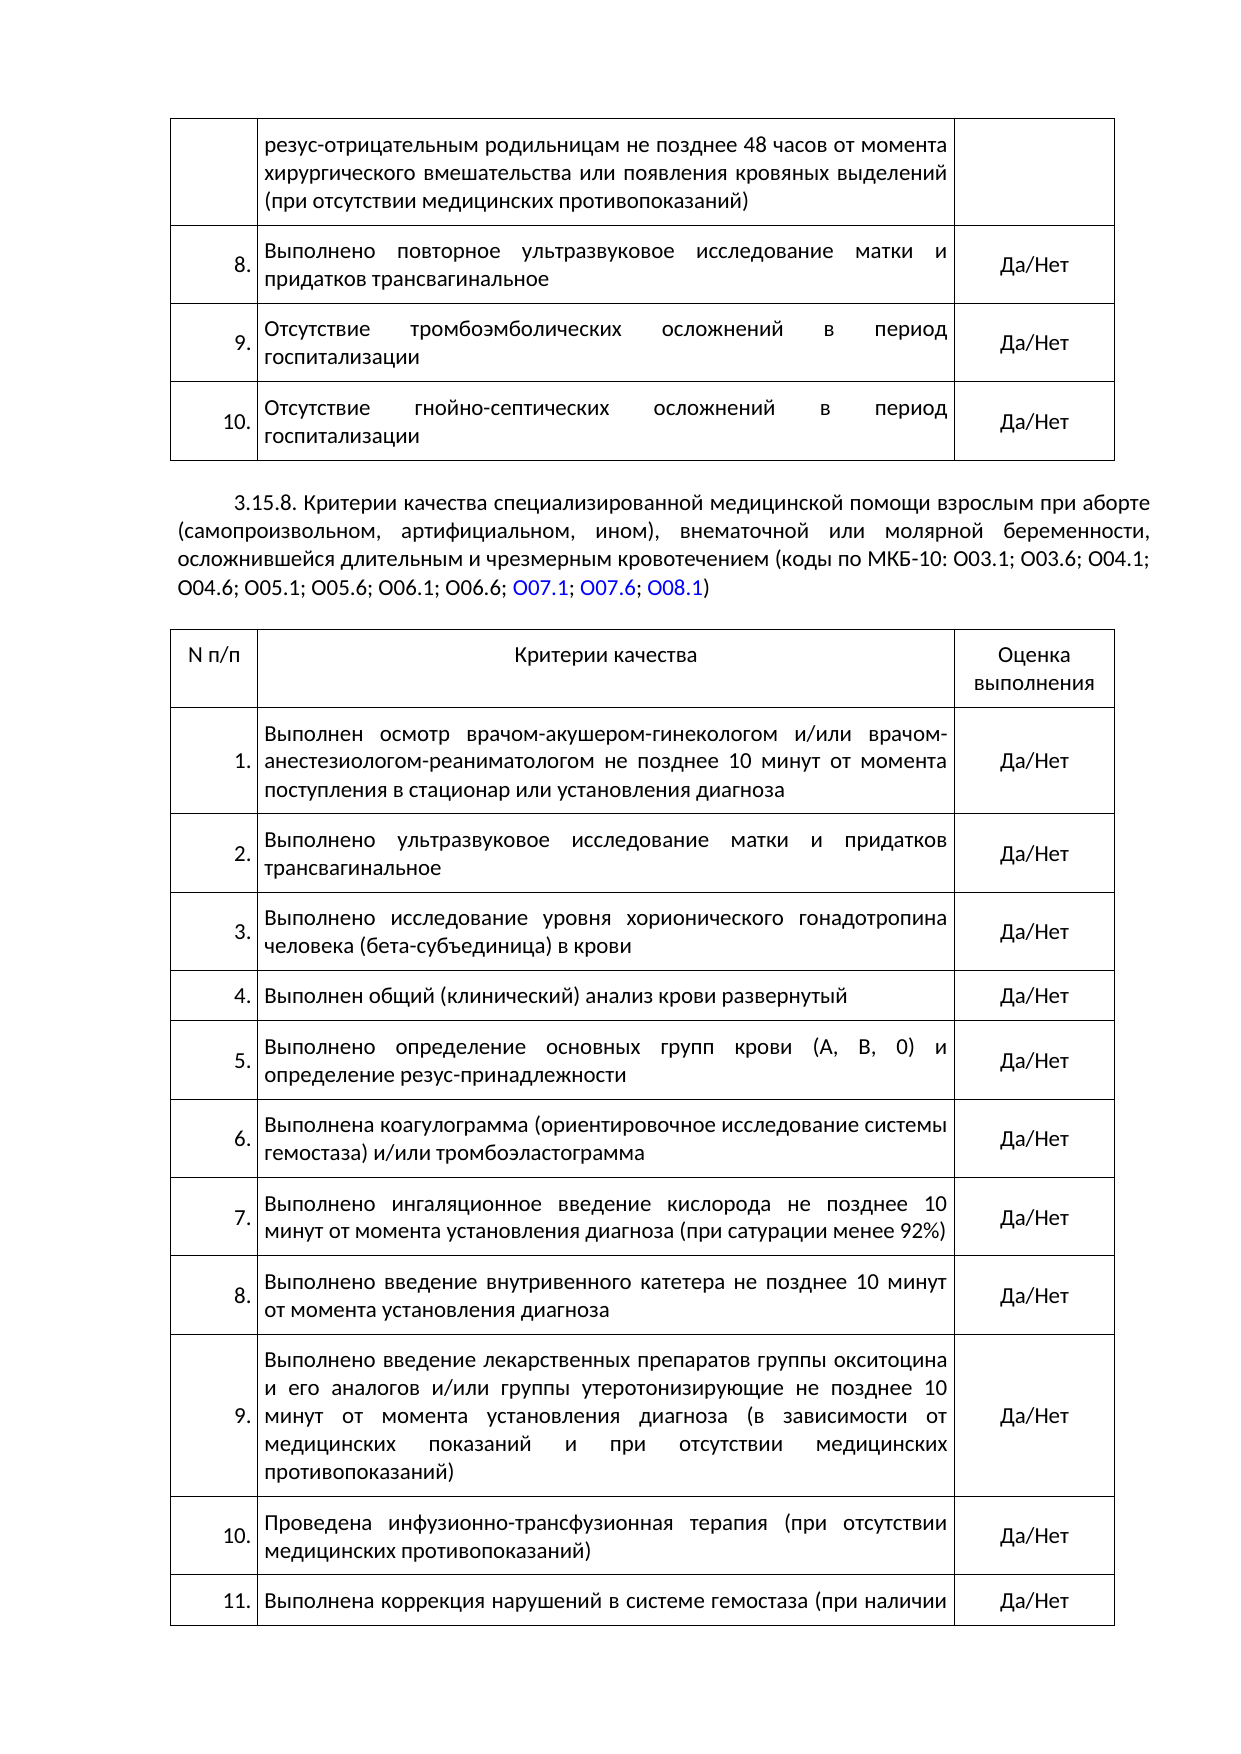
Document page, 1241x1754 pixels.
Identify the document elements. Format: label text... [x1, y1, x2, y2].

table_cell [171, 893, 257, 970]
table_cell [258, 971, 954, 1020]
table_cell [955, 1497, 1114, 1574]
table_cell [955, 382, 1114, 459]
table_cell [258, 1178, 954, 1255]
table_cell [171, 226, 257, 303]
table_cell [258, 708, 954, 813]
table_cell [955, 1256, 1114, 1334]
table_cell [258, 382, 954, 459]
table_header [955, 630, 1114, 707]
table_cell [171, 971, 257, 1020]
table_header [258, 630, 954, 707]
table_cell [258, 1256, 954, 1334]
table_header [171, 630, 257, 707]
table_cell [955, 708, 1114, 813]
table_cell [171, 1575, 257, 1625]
text 3.15.8. Критерии качества специализированной медицинской помощи взрослым при аборте (самопроизвольном, артифициальном, ином), внематочной или молярной беременности, осложнившейся длительным и чрезмерным кровотечением (коды по МКБ-10: O03.1; O03.6; O04.1; O04.6; O05.1; O05.6; O06.1; O06.6; O07.1; O07.6; O08.1) [177, 488, 1152, 601]
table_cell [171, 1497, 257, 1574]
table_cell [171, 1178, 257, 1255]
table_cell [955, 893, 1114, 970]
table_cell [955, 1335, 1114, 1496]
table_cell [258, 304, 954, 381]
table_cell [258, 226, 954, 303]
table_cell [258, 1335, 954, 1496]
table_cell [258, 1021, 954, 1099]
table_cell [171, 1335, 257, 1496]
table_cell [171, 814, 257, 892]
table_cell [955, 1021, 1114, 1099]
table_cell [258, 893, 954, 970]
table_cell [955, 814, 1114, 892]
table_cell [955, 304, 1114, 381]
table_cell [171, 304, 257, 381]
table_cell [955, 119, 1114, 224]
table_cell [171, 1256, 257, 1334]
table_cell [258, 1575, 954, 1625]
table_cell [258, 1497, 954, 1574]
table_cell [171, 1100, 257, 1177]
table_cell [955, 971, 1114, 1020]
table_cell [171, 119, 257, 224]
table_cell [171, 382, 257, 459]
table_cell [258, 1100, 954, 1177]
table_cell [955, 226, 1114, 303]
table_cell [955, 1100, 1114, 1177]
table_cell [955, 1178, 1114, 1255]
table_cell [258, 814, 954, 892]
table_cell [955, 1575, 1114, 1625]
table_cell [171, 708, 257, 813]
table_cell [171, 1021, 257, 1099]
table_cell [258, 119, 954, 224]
